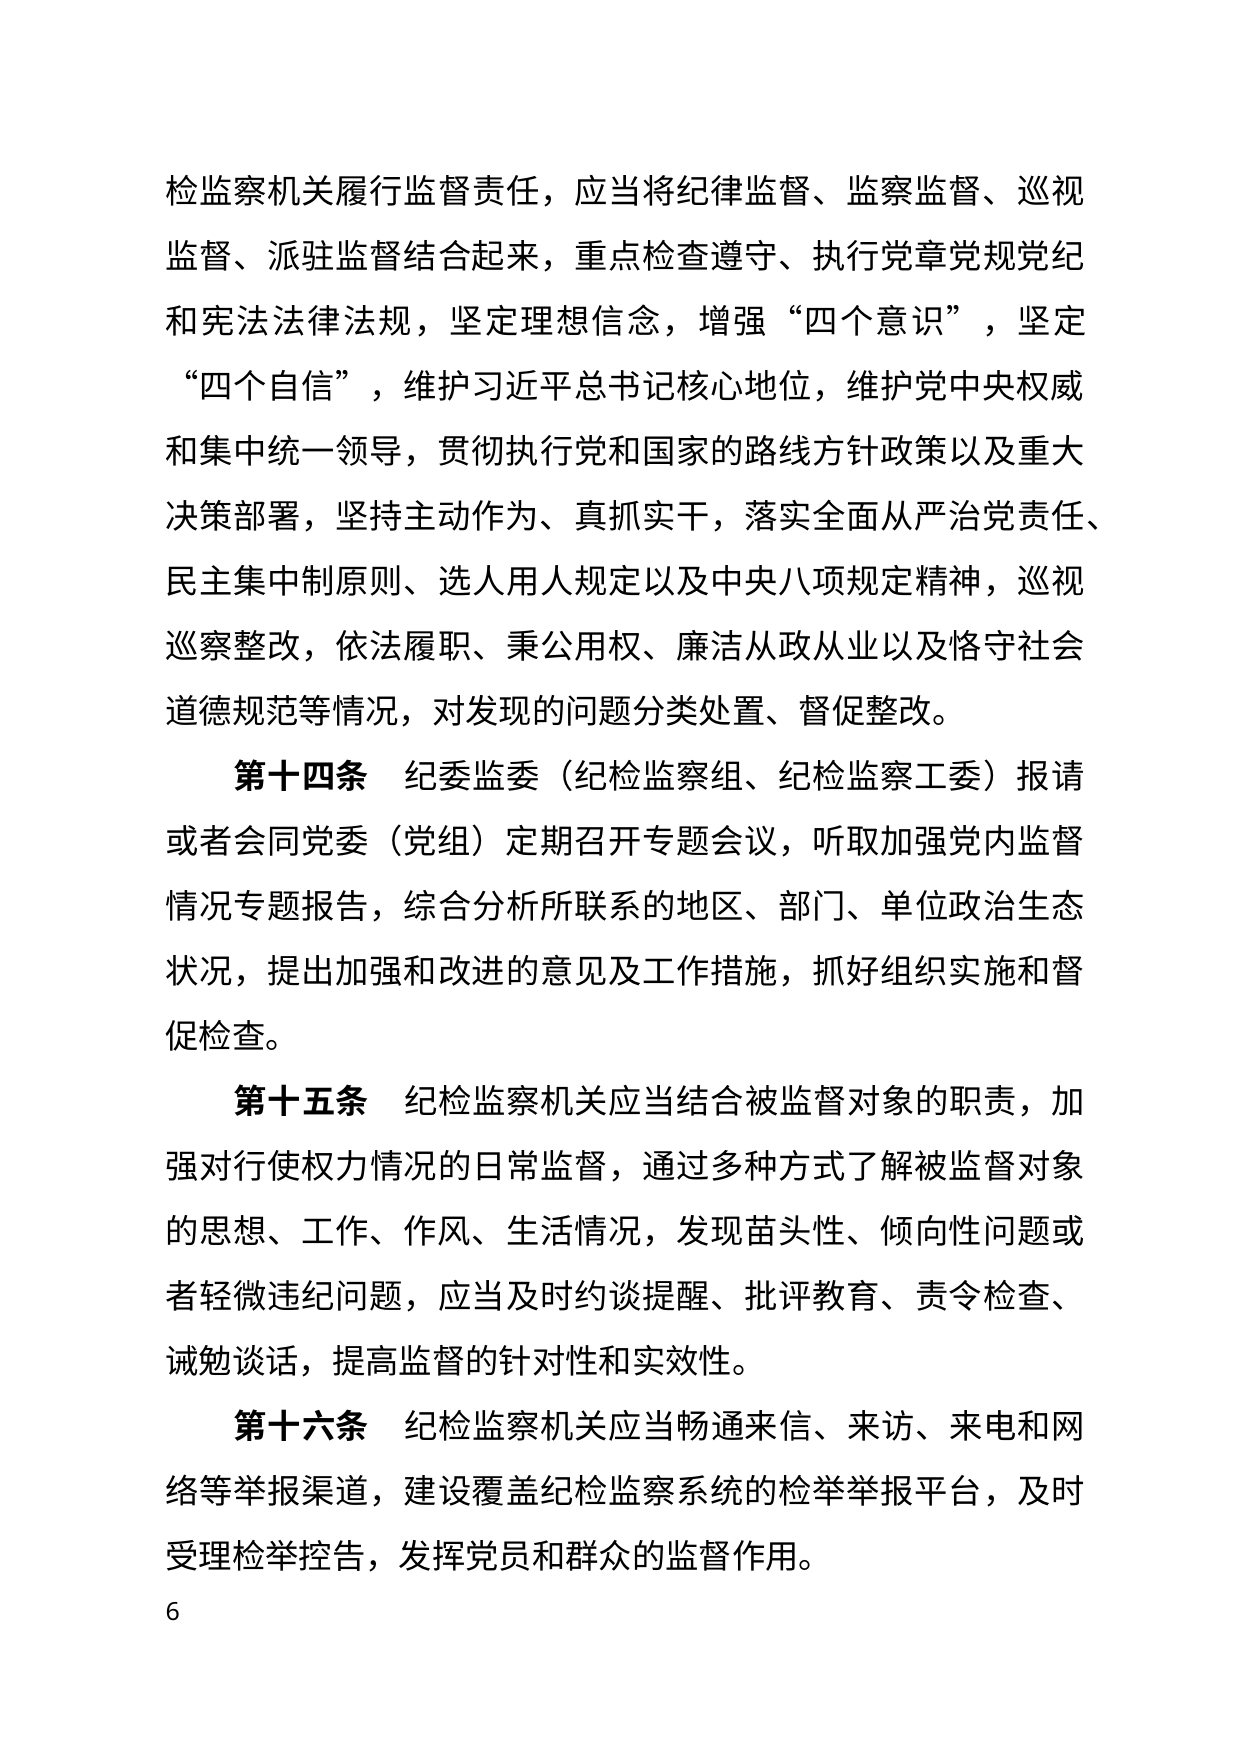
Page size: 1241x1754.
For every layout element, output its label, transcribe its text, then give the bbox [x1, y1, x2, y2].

text 第十四条 纪委监委（纪检监察组、纪检监察工委）报请或者会同党委（党组）定期召开专题会议，听取加强党内监督情况专题报告，综合分析所联系的地区、部门、单位政治生态状况，提出加强和改进的意见及工作措施，抓好组织实施和督促检查。 [165, 742, 1087, 1067]
text 第十五条 纪检监察机关应当结合被监督对象的职责，加强对行使权力情况的日常监督，通过多种方式了解被监督对象的思想、工作、作风、生活情况，发现苗头性、倾向性问题或者轻微违纪问题，应当及时约谈提醒、批评教育、责令检查、诫勉谈话，提高监督的针对性和实效性。 [165, 1067, 1087, 1392]
text 第十六条 纪检监察机关应当畅通来信、来访、来电和网络等举报渠道，建设覆盖纪检监察系统的检举举报平台，及时受理检举控告，发挥党员和群众的监督作用。 [165, 1392, 1087, 1587]
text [165, 157, 1087, 742]
